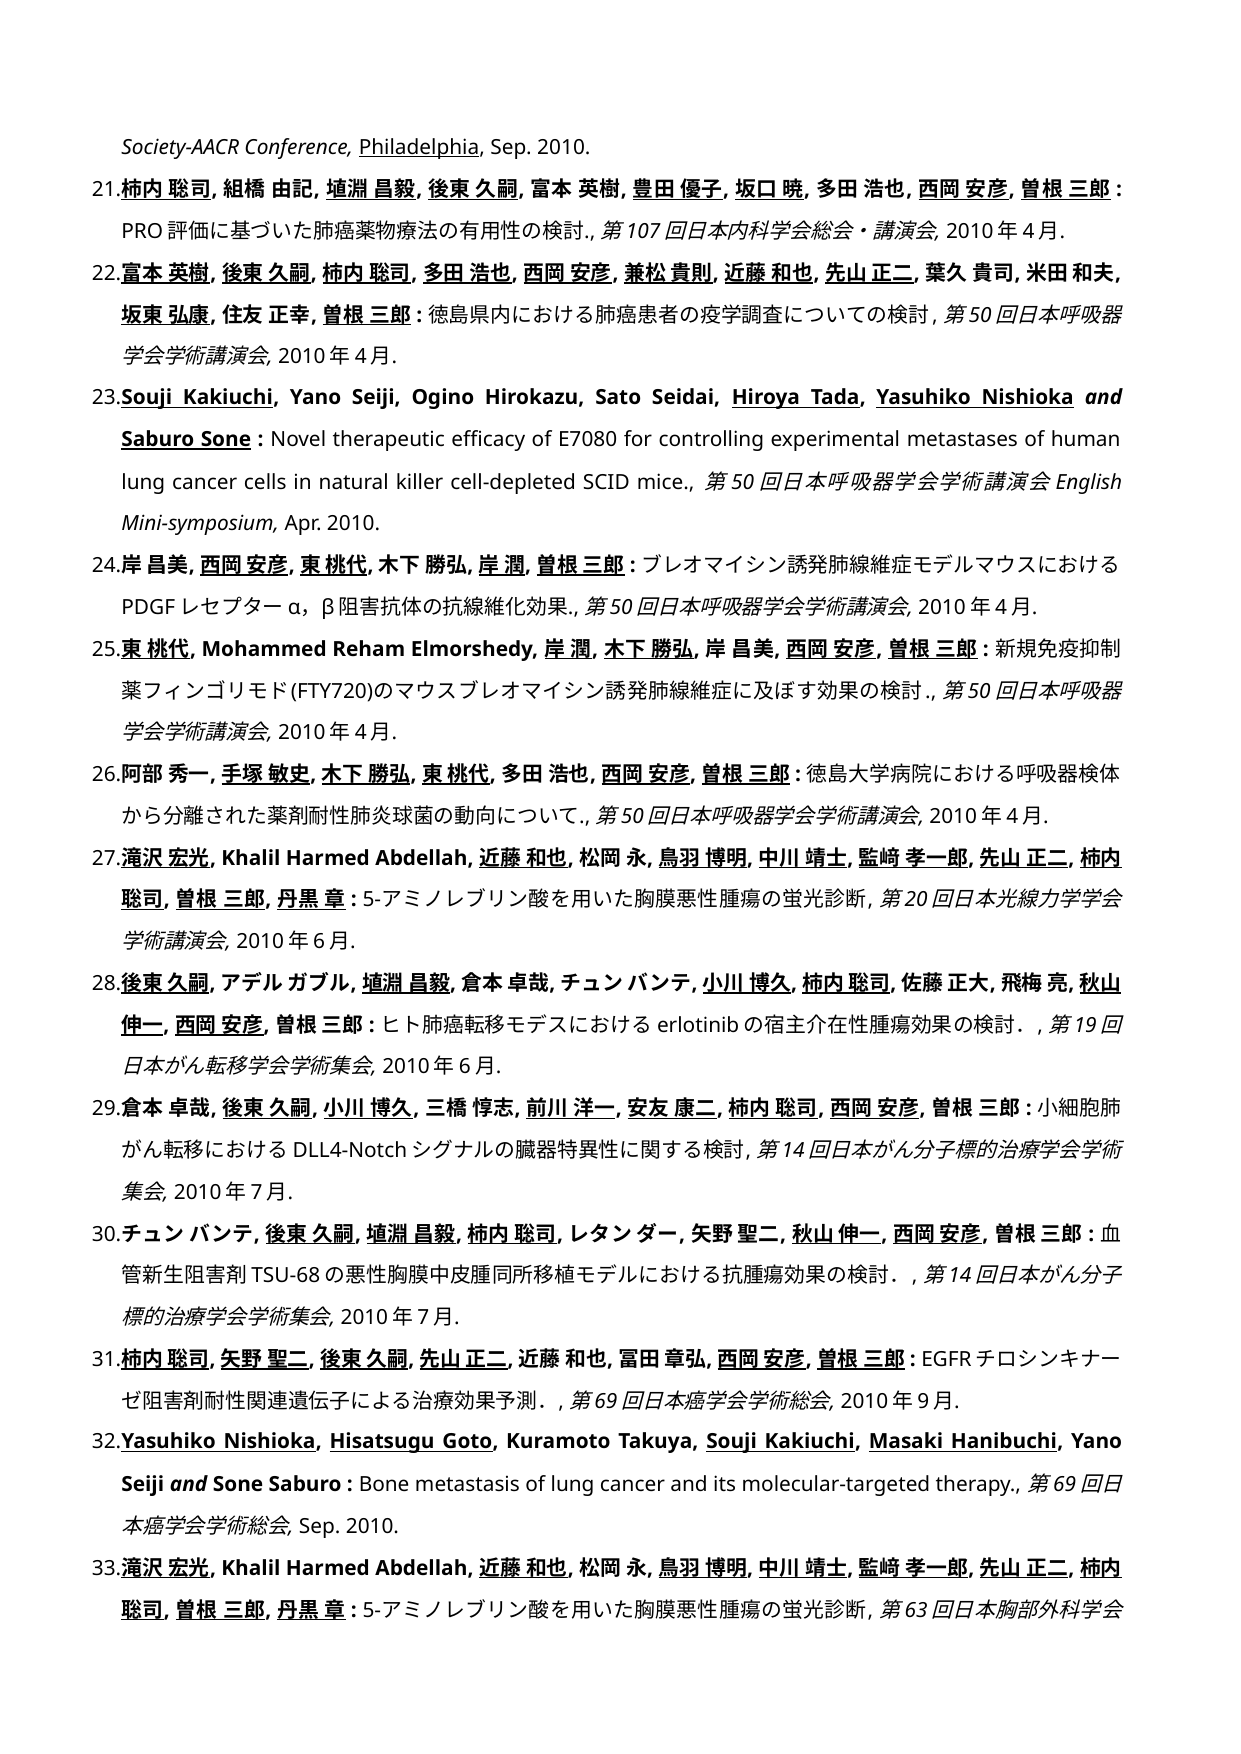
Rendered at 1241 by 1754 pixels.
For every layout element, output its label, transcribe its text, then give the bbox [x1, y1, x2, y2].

list 富本 英樹, 後東 久嗣, 柿内 聡司, 多田 浩也, 西岡 安彦, 兼松 貴則, 近藤 和也, 先山 正二, 葉久 貴司, 米田 和夫, 坂東 弘康, 住友 正幸, 曽根 三郎 : 徳島県内における肺癌患者の疫学調査についての検討, 第50回日本呼吸器学会学術講演会, 2010年4月. [92, 250, 1122, 376]
list チュン バンテ, 後東 久嗣, 埴淵 昌毅, 柿内 聡司, レタン ダー, 矢野 聖二, 秋山 伸一, 西岡 安彦, 曽根 三郎 : 血管新生阻害剤TSU-68の悪性胸膜中皮腫同所移植モデルにおける抗腫瘍効果の検討．, 第14回日本がん分子標的治療学会学術集会, 2010年7月. [92, 1211, 1122, 1336]
list 柿内 聡司, 矢野 聖二, 後東 久嗣, 先山 正二, 近藤 和也, 冨田 章弘, 西岡 安彦, 曽根 三郎 : EGFRチロシンキナーゼ阻害剤耐性関連遺伝子による治療効果予測．, 第69回日本癌学会学術総会, 2010年9月. [92, 1336, 1122, 1420]
list 東 桃代, Mohammed Reham Elmorshedy, 岸 潤, 木下 勝弘, 岸 昌美, 西岡 安彦, 曽根 三郎 : 新規免疫抑制薬フィンゴリモド(FTY720)のマウスブレオマイシン誘発肺線維症に及ぼす効果の検討., 第50回日本呼吸器学会学術講演会, 2010年4月. [92, 626, 1122, 752]
list 柿内 聡司, 組橋 由記, 埴淵 昌毅, 後東 久嗣, 富本 英樹, 豊田 優子, 坂口 暁, 多田 浩也, 西岡 安彦, 曽根 三郎 : PRO評価に基づいた肺癌薬物療法の有用性の検討., 第107回日本内科学会総会・講演会, 2010年4月. [92, 167, 1122, 250]
list 阿部 秀一, 手塚 敏史, 木下 勝弘, 東 桃代, 多田 浩也, 西岡 安彦, 曽根 三郎 : 徳島大学病院における呼吸器検体から分離された薬剤耐性肺炎球菌の動向について., 第50回日本呼吸器学会学術講演会, 2010年4月. [92, 752, 1122, 835]
list Yasuhiko Nishioka, Hisatsugu Goto, Kuramoto Takuya, Souji Kakiuchi, Masaki Hanibuchi, Yano Seiji and Sone Saburo : Bone metastasis of lung cancer and its molecular-targeted therapy., 第69回日本癌学会学術総会, Sep. 2010. [92, 1420, 1122, 1545]
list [92, 1545, 1122, 1629]
list Souji Kakiuchi, Yano Seiji, Ogino Hirokazu, Sato Seidai, Hiroya Tada, Yasuhiko Nishioka and Saburo Sone : Novel therapeutic efficacy of E7080 for controlling experimental metastases of human lung cancer cells in natural killer cell-depleted SCID mice., 第50回日本呼吸器学会学術講演会English Mini-symposium, Apr. 2010. [92, 376, 1122, 543]
list 後東 久嗣, アデル ガブル, 埴淵 昌毅, 倉本 卓哉, チュン バンテ, 小川 博久, 柿内 聡司, 佐藤 正大, 飛梅 亮, 秋山 伸一, 西岡 安彦, 曽根 三郎 : ヒト肺癌転移モデスにおけるerlotinibの宿主介在性腫瘍効果の検討．, 第19回日本がん転移学会学術集会, 2010年6月. [92, 961, 1122, 1086]
list 岸 昌美, 西岡 安彦, 東 桃代, 木下 勝弘, 岸 潤, 曽根 三郎 : ブレオマイシン誘発肺線維症モデルマウスにおけるPDGFレセプターα，β阻害抗体の抗線維化効果., 第50回日本呼吸器学会学術講演会, 2010年4月. [92, 543, 1122, 626]
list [92, 125, 1122, 167]
list 倉本 卓哉, 後東 久嗣, 小川 博久, 三橋 惇志, 前川 洋一, 安友 康二, 柿内 聡司, 西岡 安彦, 曽根 三郎 : 小細胞肺がん転移におけるDLL4-Notchシグナルの臓器特異性に関する検討, 第14回日本がん分子標的治療学会学術集会, 2010年7月. [92, 1086, 1122, 1211]
list 滝沢 宏光, Khalil Harmed Abdellah, 近藤 和也, 松岡 永, 鳥羽 博明, 中川 靖士, 監﨑 孝一郎, 先山 正二, 柿内 聡司, 曽根 三郎, 丹黒 章 : 5-アミノレブリン酸を用いた胸膜悪性腫瘍の蛍光診断, 第20回日本光線力学学会学術講演会, 2010年6月. [92, 835, 1122, 961]
